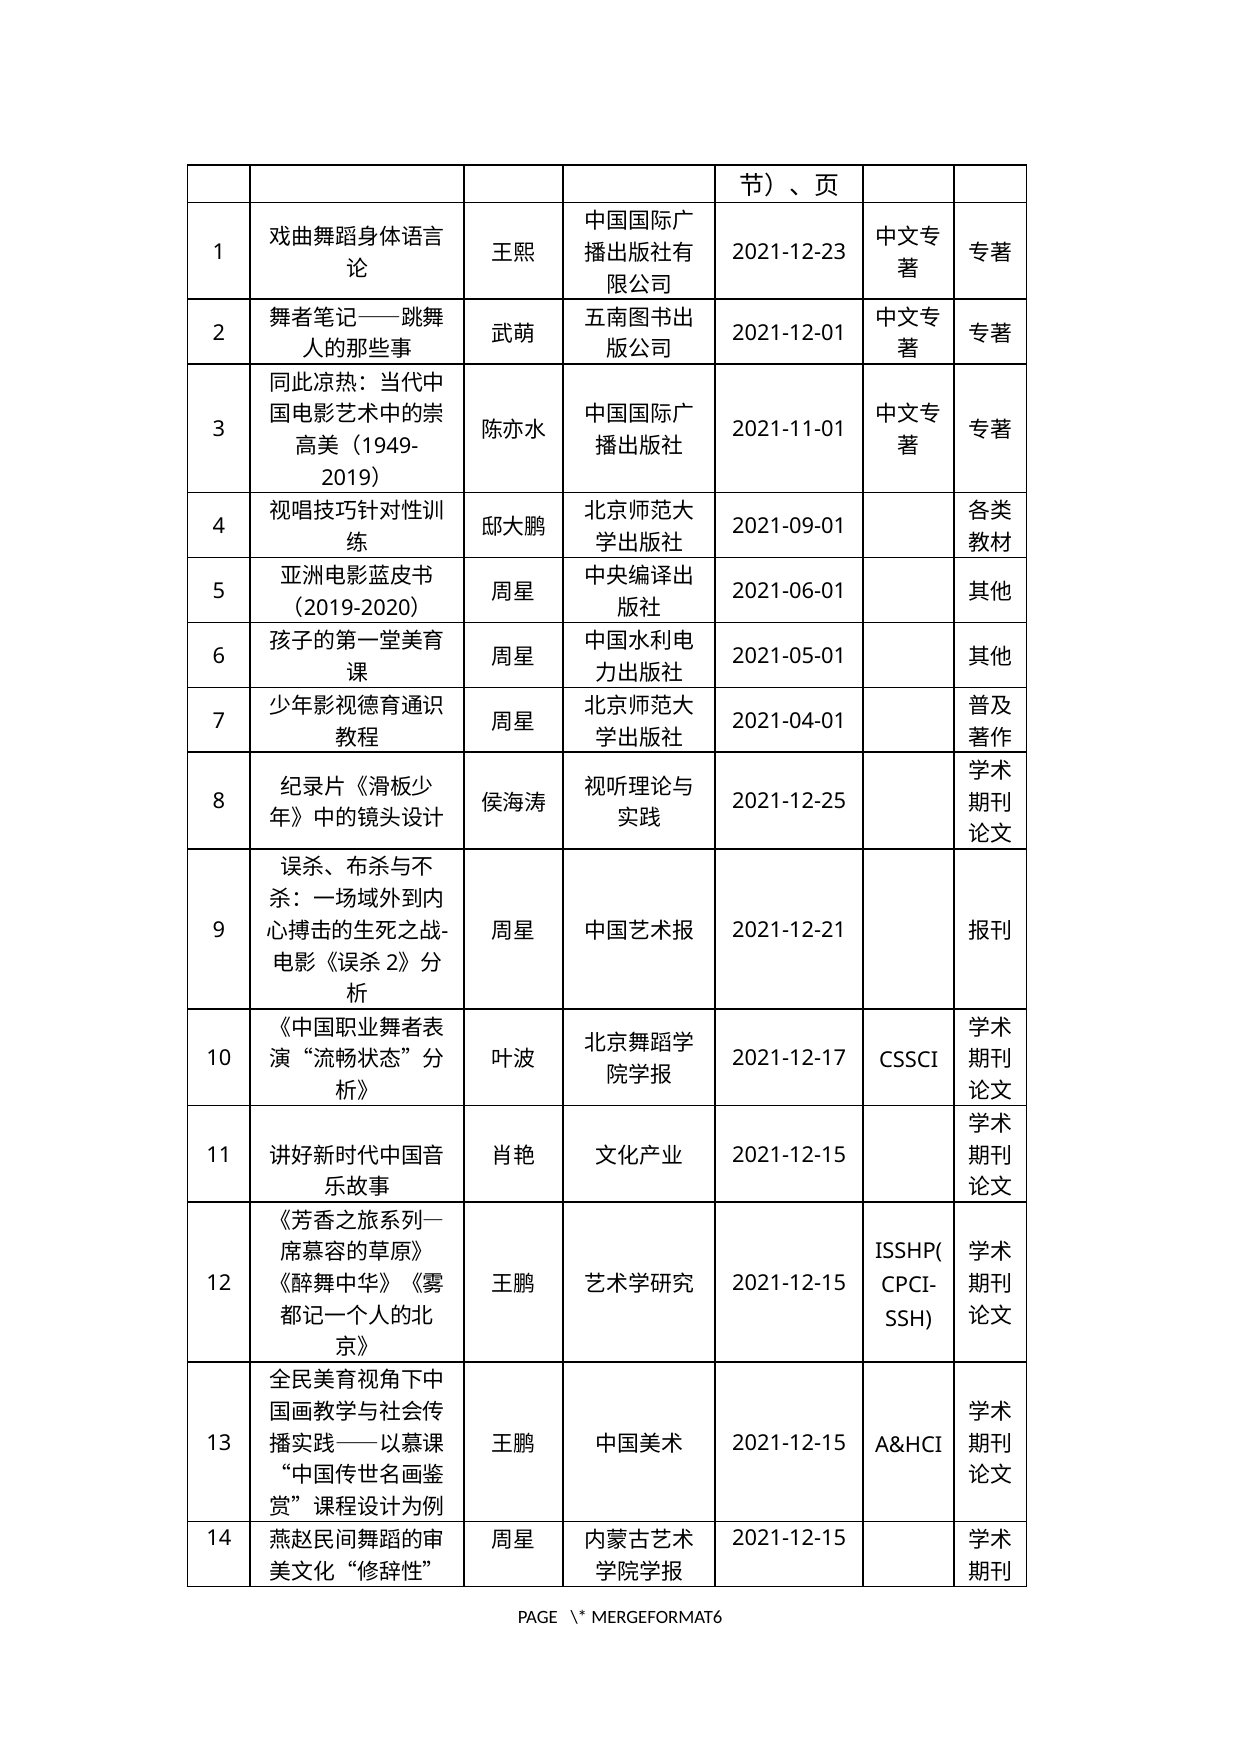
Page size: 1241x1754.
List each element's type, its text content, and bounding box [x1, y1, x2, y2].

table_cell 中国艺术报 [564, 850, 714, 1008]
table_cell 1 [188, 203, 249, 298]
table_cell 专著 [955, 203, 1026, 298]
table_cell 燕赵民间舞蹈的审美文化“修辞性”研究 [251, 1522, 463, 1586]
table_cell 周星 [465, 688, 562, 751]
table_cell 普及著作 [955, 688, 1026, 751]
table_cell 中国水利电力出版社 [564, 623, 714, 686]
table_cell 中文专著 [864, 365, 953, 492]
table_cell 误杀、布杀与不杀：一场域外到内心搏击的生死之战-电影《误杀2》分析 [251, 850, 463, 1008]
table_cell 全民美育视角下中国画教学与社会传播实践——以慕课“中国传世名画鉴赏”课程设计为例 [251, 1363, 463, 1521]
table_header 类型 [864, 166, 953, 202]
table_cell 邸大鹏 [465, 493, 562, 556]
table_cell 各类教材 [955, 493, 1026, 556]
table_cell 陈亦水 [465, 365, 562, 492]
table_cell 2021-12-01 [716, 300, 862, 363]
table_cell 2021-05-01 [716, 623, 862, 686]
table_cell 其他 [955, 623, 1026, 686]
table_cell [864, 623, 953, 686]
table_cell 报刊 [955, 850, 1026, 1008]
table_cell 10 [188, 1010, 249, 1104]
table_cell 舞者笔记——跳舞人的那些事 [251, 300, 463, 363]
table_cell 北京舞蹈学院学报 [564, 1010, 714, 1104]
table_header 刊物、出版社名称 [564, 166, 714, 202]
table_cell 学术期刊论文 [955, 753, 1026, 848]
table_cell 2021-06-01 [716, 558, 862, 621]
table_cell 讲好新时代中国音乐故事 [251, 1106, 463, 1201]
table_header 论文或 专著名称 [251, 166, 463, 202]
table_cell 中文专著 [864, 300, 953, 363]
table_cell 同此凉热：当代中国电影艺术中的崇高美（1949-2019） [251, 365, 463, 492]
table_cell 北京师范大学出版社 [564, 493, 714, 556]
table_cell 2021-04-01 [716, 688, 862, 751]
table_cell 14 [188, 1522, 249, 1586]
table_cell 《芳香之旅系列—席慕容的草原》《醉舞中华》《雾都记一个人的北京》 [251, 1203, 463, 1361]
table_cell 2021-12-17 [716, 1010, 862, 1104]
table_cell 专著 [955, 365, 1026, 492]
table_cell 其他 [955, 558, 1026, 621]
table_cell 孩子的第一堂美育课 [251, 623, 463, 686]
table_cell 11 [188, 1106, 249, 1201]
table_cell 周星 [465, 558, 562, 621]
table_cell 北京师范大学出版社 [564, 688, 714, 751]
table_cell 亚洲电影蓝皮书（2019-2020） [251, 558, 463, 621]
table_cell 视唱技巧针对性训练 [251, 493, 463, 556]
table_cell 8 [188, 753, 249, 848]
table_cell 3 [188, 365, 249, 492]
table_cell 视听理论与实践 [564, 753, 714, 848]
table_cell 中国国际广播出版社有限公司 [564, 203, 714, 298]
table_cell 13 [188, 1363, 249, 1521]
table_cell 9 [188, 850, 249, 1008]
table_cell 王熙 [465, 203, 562, 298]
table_cell 武萌 [465, 300, 562, 363]
table_cell 五南图书出版公司 [564, 300, 714, 363]
table_cell 6 [188, 623, 249, 686]
table_cell ISSHP(CPCI-SSH) [864, 1203, 953, 1361]
table_cell 2021-09-01 [716, 493, 862, 556]
table_cell 中国国际广播出版社 [564, 365, 714, 492]
table_cell 2021-12-23 [716, 203, 862, 298]
table_header 类别 [955, 166, 1026, 202]
table_cell 叶波 [465, 1010, 562, 1104]
table_cell [864, 1106, 953, 1201]
table_cell CSSCI [864, 1010, 953, 1104]
table_cell 《中国职业舞者表演“流畅状态”分析》 [251, 1010, 463, 1104]
table_cell [864, 753, 953, 848]
table_cell 王鹏 [465, 1363, 562, 1521]
table_cell 2021-12-15 [716, 1106, 862, 1201]
table_cell 2021-12-25 [716, 753, 862, 848]
table_cell 戏曲舞蹈身体语言论 [251, 203, 463, 298]
table_cell 肖艳 [465, 1106, 562, 1201]
table_cell 中国美术 [564, 1363, 714, 1521]
table_cell 学术期刊论文 [955, 1106, 1026, 1201]
table_cell 内蒙古艺术学院学报 [564, 1522, 714, 1586]
table_cell 2 [188, 300, 249, 363]
table_cell 文化产业 [564, 1106, 714, 1201]
table_cell 专著 [955, 300, 1026, 363]
table_cell 周星 [465, 850, 562, 1008]
table_cell 2021-12-21 [716, 850, 862, 1008]
table_cell 少年影视德育通识教程 [251, 688, 463, 751]
table_header 作者 [465, 166, 562, 202]
table_cell [864, 1522, 953, 1586]
table_cell [864, 493, 953, 556]
table_cell 2021-11-01 [716, 365, 862, 492]
table_cell 2021-12-15 [716, 1363, 862, 1521]
table_cell 中央编译出版社 [564, 558, 714, 621]
table_cell 2021-12-15 [716, 1522, 862, 1586]
table_cell 学术期刊论文 [955, 1010, 1026, 1104]
table_cell [864, 688, 953, 751]
table_cell 纪录片《滑板少年》中的镜头设计 [251, 753, 463, 848]
table_cell 侯海涛 [465, 753, 562, 848]
table_cell 周星 [465, 1522, 562, 1586]
table_cell 王鹏 [465, 1203, 562, 1361]
table_cell 7 [188, 688, 249, 751]
table_header 卷、期 （或章节）、页 [716, 166, 862, 202]
table_cell 艺术学研究 [564, 1203, 714, 1361]
table_cell 2021-12-15 [716, 1203, 862, 1361]
table_cell [864, 558, 953, 621]
table_cell A&HCI [864, 1363, 953, 1521]
table_cell [864, 850, 953, 1008]
table_cell 学术期刊论文 [955, 1203, 1026, 1361]
table_cell 4 [188, 493, 249, 556]
table_cell 中文专著 [864, 203, 953, 298]
table_cell 12 [188, 1203, 249, 1361]
table_cell 5 [188, 558, 249, 621]
table_cell 周星 [465, 623, 562, 686]
table_header 序号 [188, 166, 249, 202]
table_cell 学术期刊论文 [955, 1363, 1026, 1521]
table_cell 学术期刊论文 [955, 1522, 1026, 1586]
